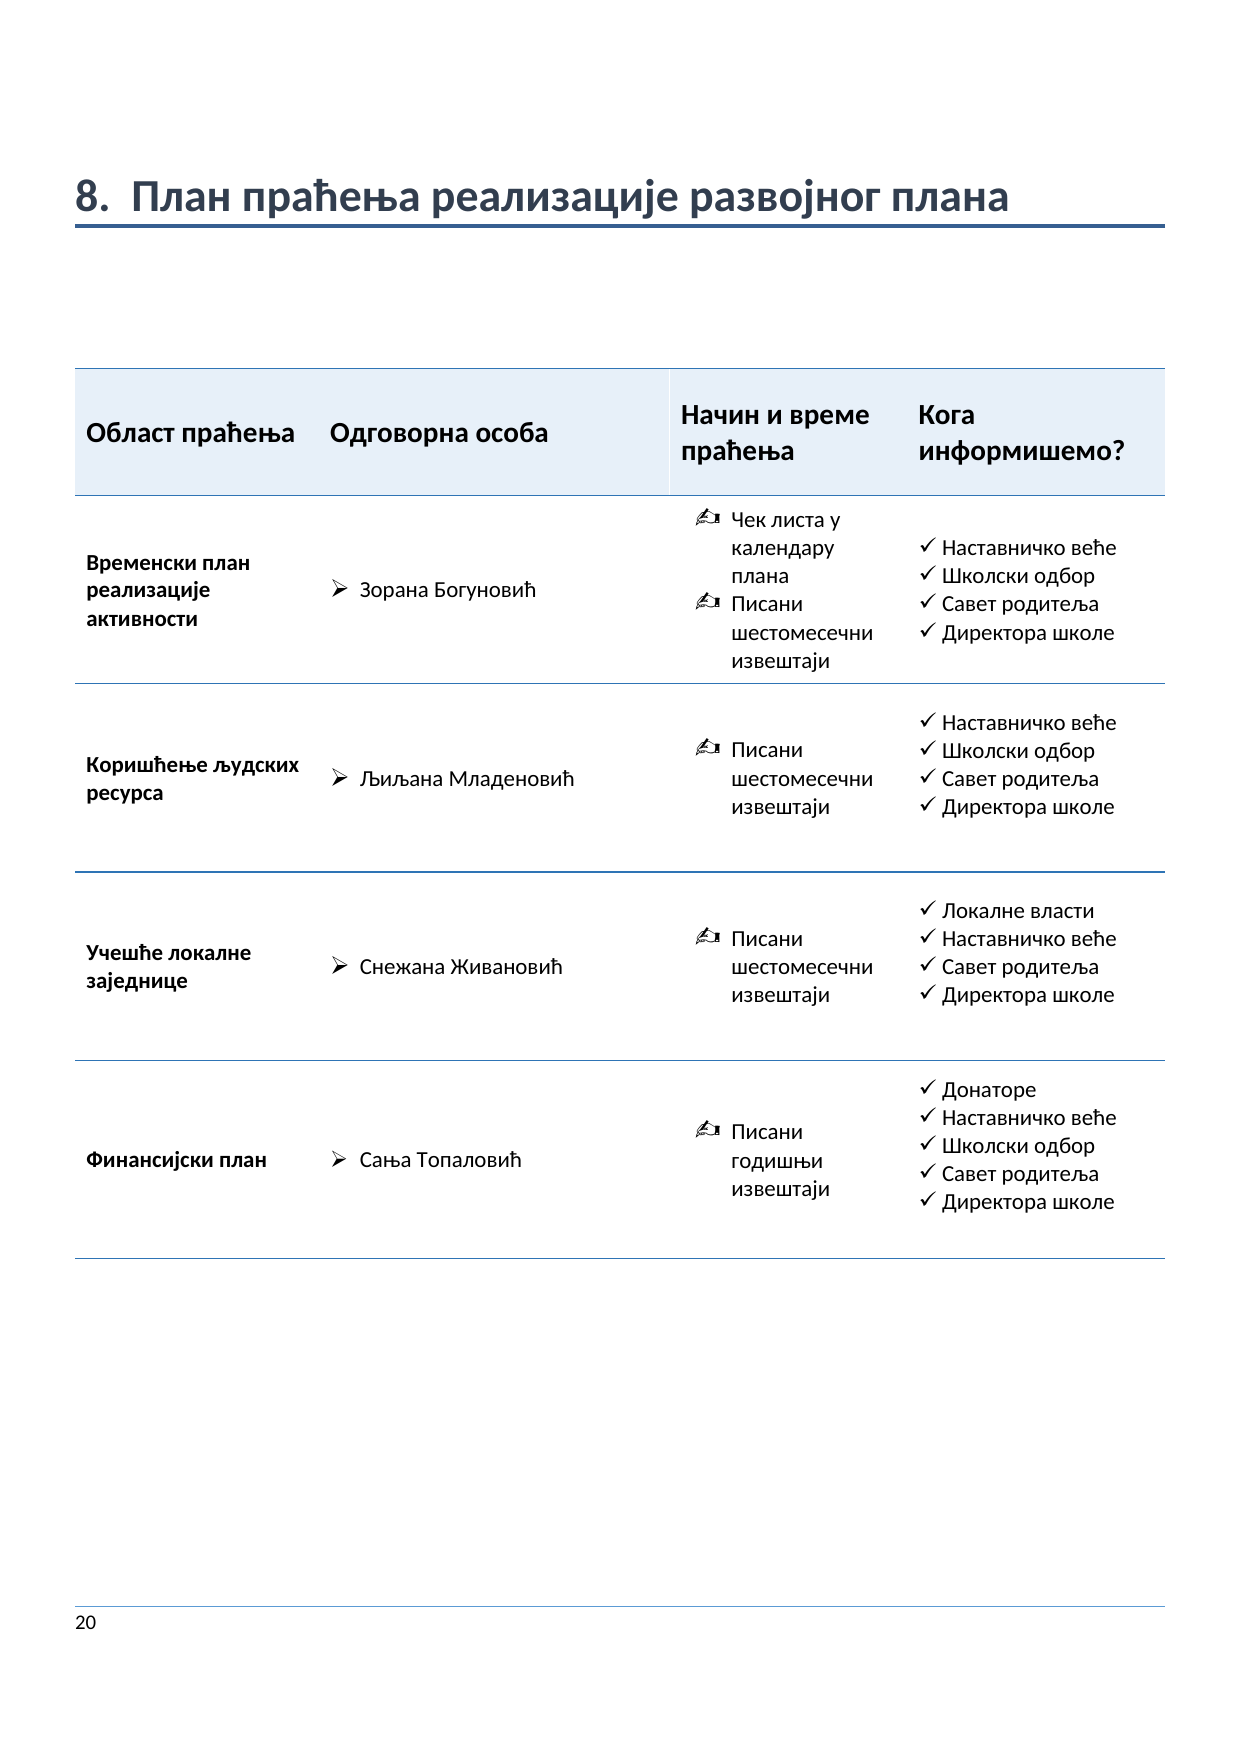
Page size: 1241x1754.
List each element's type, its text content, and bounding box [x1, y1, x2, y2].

table_cell Локалне власти Наставничко веће Савет родитеља Директора школе [907, 873, 1165, 1060]
table_cell Временски план реализације активности [75, 496, 319, 683]
table_cell Учешће локалне заједнице [75, 873, 319, 1060]
table_cell Донаторе Наставничко веће Школски одбор Савет родитеља Директора школе [907, 1061, 1165, 1258]
table_cell Финансијски план [75, 1061, 319, 1258]
table_cell Снежана Живановић [319, 873, 669, 1060]
table_cell Чек листа у календару плана Писани шестомесечни извештаји [670, 496, 907, 683]
table_cell Писани годишњи извештаји [670, 1061, 907, 1258]
table_cell Сања Топаловић [319, 1061, 669, 1258]
table_cell Зорана Богуновић [319, 496, 669, 683]
table_cell Љиљана Младеновић [319, 684, 669, 871]
text 8. План праћења реализације развојног плана [75, 167, 1165, 224]
table_header Одговорна особа [319, 369, 669, 495]
table_header Област праћења [75, 369, 319, 495]
table_header Кога информишемо? [907, 369, 1165, 495]
table_cell Коришћење људских ресурса [75, 684, 319, 871]
table_header Начин и време праћења [670, 369, 907, 495]
table_cell Наставничко веће Школски одбор Савет родитеља Директора школе [907, 496, 1165, 683]
table_cell Писани шестомесечни извештаји [670, 684, 907, 871]
table_cell Писани шестомесечни извештаји [670, 873, 907, 1060]
table_cell Наставничко веће Школски одбор Савет родитеља Директора школе [907, 684, 1165, 871]
